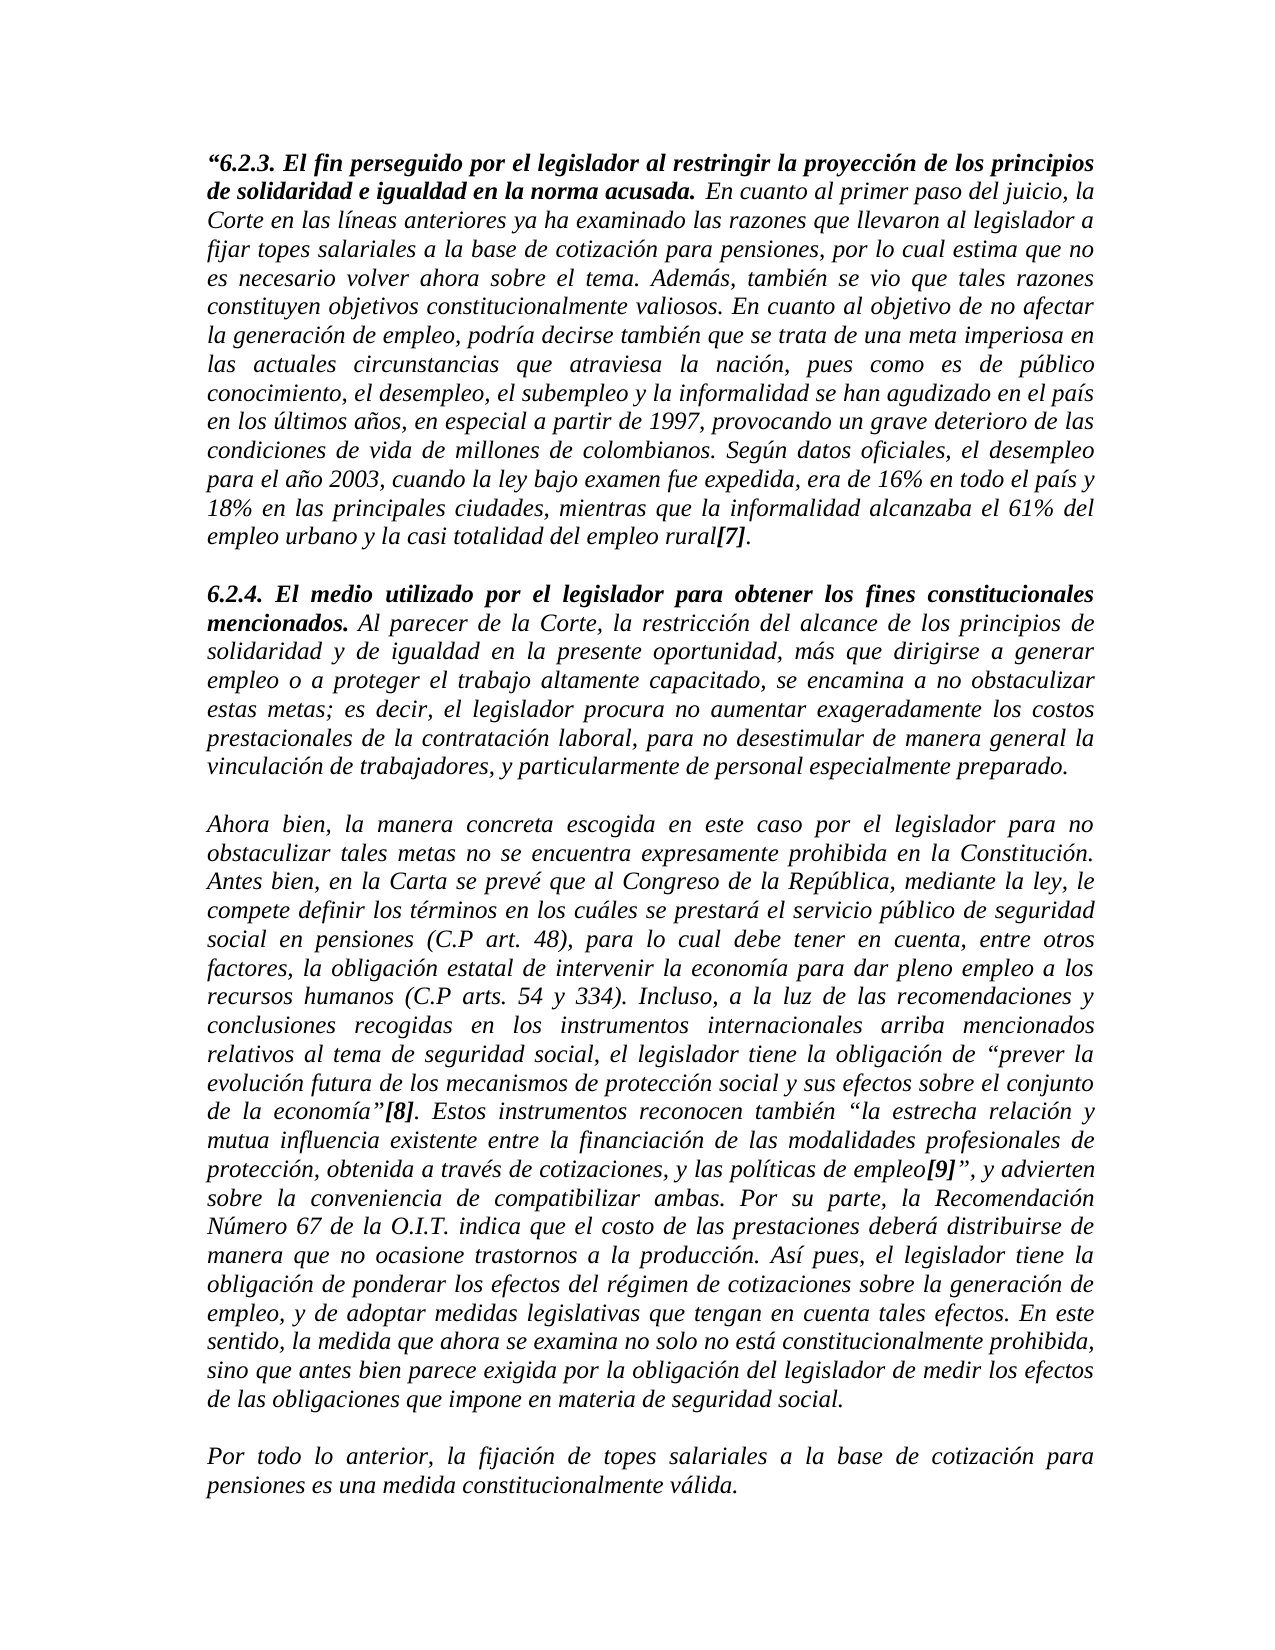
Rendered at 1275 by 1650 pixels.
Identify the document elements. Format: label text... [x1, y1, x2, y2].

text Por todo lo anterior, la fijación de topes salariales a la base de cotización para pensiones es una medida constitucionalmente válida. [207, 1441, 1098, 1499]
text “6.2.3. El fin perseguido por el legislador al restringir la proyección de los principios de solidaridad e igualdad en la norma acusada. En cuanto al primer paso del juicio, la Corte en las líneas anteriores ya ha examinado las razones que llevaron al legislador a fijar topes salariales a la base de cotización para pensiones, por lo cual estima que no es necesario volver ahora sobre el tema. Además, también se vio que tales razones constituyen objetivos constitucionalmente valiosos. En cuanto al objetivo de no afectar la generación de empleo, podría decirse también que se trata de una meta imperiosa en las actuales circunstancias que atraviesa la nación, pues como es de público conocimiento, el desempleo, el subempleo y la informalidad se han agudizado en el país en los últimos años, en especial a partir de 1997, provocando un grave deterioro de las condiciones de vida de millones de colombianos. Según datos oficiales, el desempleo para el año 2003, cuando la ley bajo examen fue expedida, era de 16% en todo el país y 18% en las principales ciudades, mientras que la informalidad alcanzaba el 61% del empleo urbano y la casi totalidad del empleo rural[7]. [207, 148, 1098, 550]
text Ahora bien, la manera concreta escogida en este caso por el legislador para no obstaculizar tales metas no se encuentra expresamente prohibida en la Constitución. Antes bien, en la Carta se prevé que al Congreso de la República, mediante la ley, le compete definir los términos en los cuáles se prestará el servicio público de seguridad social en pensiones (C.P art. 48), para lo cual debe tener en cuenta, entre otros factores, la obligación estatal de intervenir la economía para dar pleno empleo a los recursos humanos (C.P arts. 54 y 334). Incluso, a la luz de las recomendaciones y conclusiones recogidas en los instrumentos internacionales arriba mencionados relativos al tema de seguridad social, el legislador tiene la obligación de “prever la evolución futura de los mecanismos de protección social y sus efectos sobre el conjunto de la economía”[8]. Estos instrumentos reconocen también “la estrecha relación y mutua influencia existente entre la financiación de las modalidades profesionales de protección, obtenida a través de cotizaciones, y las políticas de empleo[9]”, y advierten sobre la conveniencia de compatibilizar ambas. Por su parte, la Recomendación Número 67 de la O.I.T. indica que el costo de las prestaciones deberá distribuirse de manera que no ocasione trastornos a la producción. Así pues, el legislador tiene la obligación de ponderar los efectos del régimen de cotizaciones sobre la generación de empleo, y de adoptar medidas legislativas que tengan en cuenta tales efectos. En este sentido, la medida que ahora se examina no solo no está constitucionalmente prohibida, sino que antes bien parece exigida por la obligación del legislador de medir los efectos de las obligaciones que impone en materia de seguridad social. [207, 809, 1098, 1413]
text 6.2.4. El medio utilizado por el legislador para obtener los fines constitucionales mencionados. Al parecer de la Corte, la restricción del alcance de los principios de solidaridad y de igualdad en la presente oportunidad, más que dirigirse a generar empleo o a proteger el trabajo altamente capacitado, se encamina a no obstaculizar estas metas; es decir, el legislador procura no aumentar exageradamente los costos prestacionales de la contratación laboral, para no desestimular de manera general la vinculación de trabajadores, y particularmente de personal especialmente preparado. [207, 579, 1098, 780]
